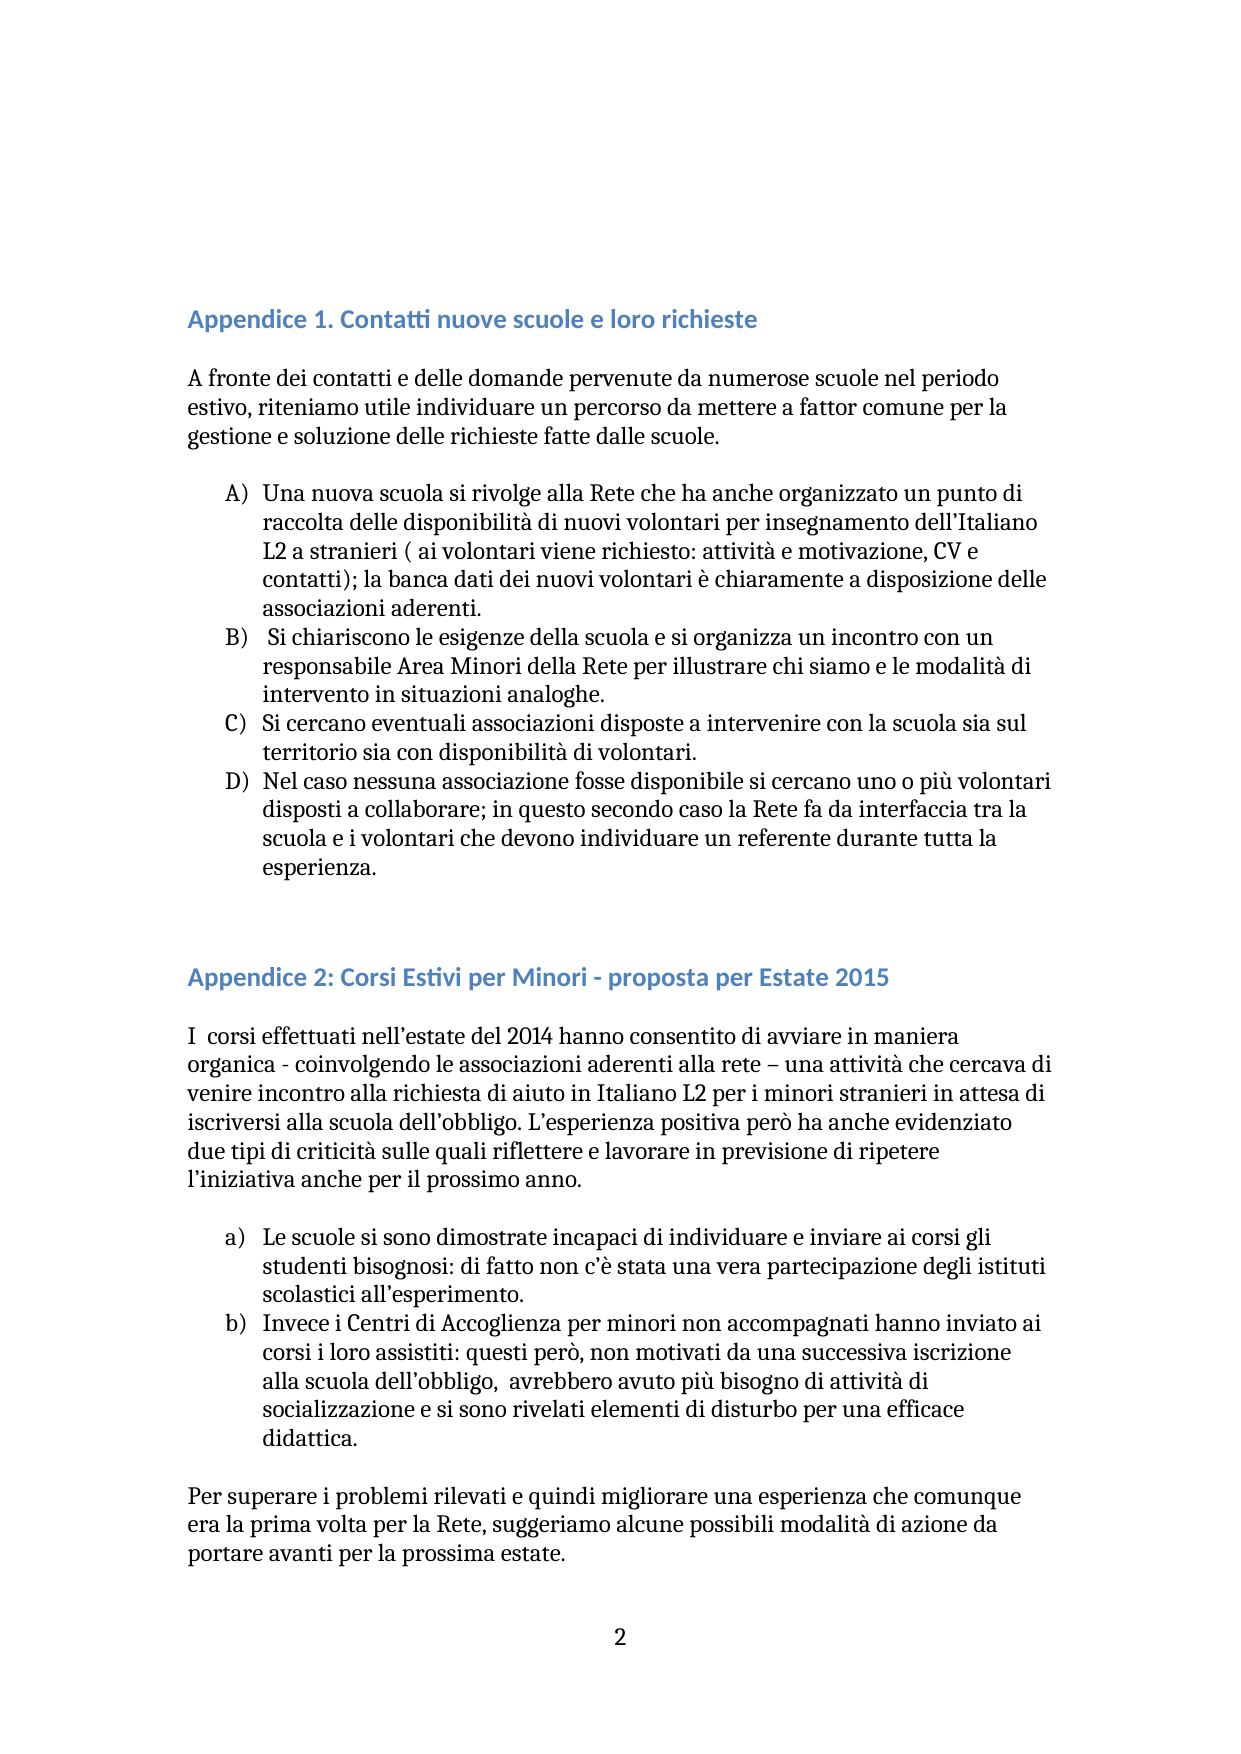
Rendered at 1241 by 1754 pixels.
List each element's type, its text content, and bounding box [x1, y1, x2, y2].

text I corsi effettuati nell’estate del 2014 hanno consentito di avviare in maniera organica - coinvolgendo le associazioni aderenti alla rete – una attività che cercava di venire incontro alla richiesta di aiuto in Italiano L2 per i minori stranieri in attesa di iscriversi alla scuola dell’obbligo. L’esperienza positiva però ha anche evidenziato due tipi di criticità sulle quali riflettere e lavorare in previsione di ripetere l’iniziativa anche per il prossimo anno. [187, 1022, 1053, 1194]
list Una nuova scuola si rivolge alla Rete che ha anche organizzato un punto di raccolta delle disponibilità di nuovi volontari per insegnamento dell’Italiano L2 a stranieri ( ai volontari viene richiesto: attività e motivazione, CV e contatti); la banca dati dei nuovi volontari è chiaramente a disposizione delle associazioni aderenti. [225, 479, 1053, 623]
subtitle Appendice 1. Contatti nuove scuole e loro richieste [187, 302, 1053, 335]
subtitle Appendice 2: Corsi Estivi per Minori - proposta per Estate 2015 [187, 960, 1053, 993]
list Si cercano eventuali associazioni disposte a intervenire con la scuola sia sul territorio sia con disponibilità di volontari. [225, 709, 1053, 767]
list Le scuole si sono dimostrate incapaci di individuare e inviare ai corsi gli studenti bisognosi: di fatto non c’è stata una vera partecipazione degli istituti scolastici all’esperimento. [225, 1223, 1053, 1309]
text A fronte dei contatti e delle domande pervenute da numerose scuole nel periodo estivo, riteniamo utile individuare un percorso da mettere a fattor comune per la gestione e soluzione delle richieste fatte dalle scuole. [187, 364, 1053, 450]
text Per superare i problemi rilevati e quindi migliorare una esperienza che comunque era la prima volta per la Rete, suggeriamo alcune possibili modalità di azione da portare avanti per la prossima estate. [187, 1482, 1053, 1568]
list Nel caso nessuna associazione fosse disponibile si cercano uno o più volontari disposti a collaborare; in questo secondo caso la Rete fa da interfaccia tra la scuola e i volontari che devono individuare un referente durante tutta la esperienza. [225, 767, 1053, 882]
list Si chiariscono le esigenze della scuola e si organizza un incontro con un responsabile Area Minori della Rete per illustrare chi siamo e le modalità di intervento in situazioni analoghe. [225, 623, 1053, 709]
list Invece i Centri di Accoglienza per minori non accompagnati hanno inviato ai corsi i loro assistiti: questi però, non motivati da una successiva iscrizione alla scuola dell’obbligo, avrebbero avuto più bisogno di attività di socializzazione e si sono rivelati elementi di disturbo per una efficace didattica. [225, 1309, 1053, 1453]
